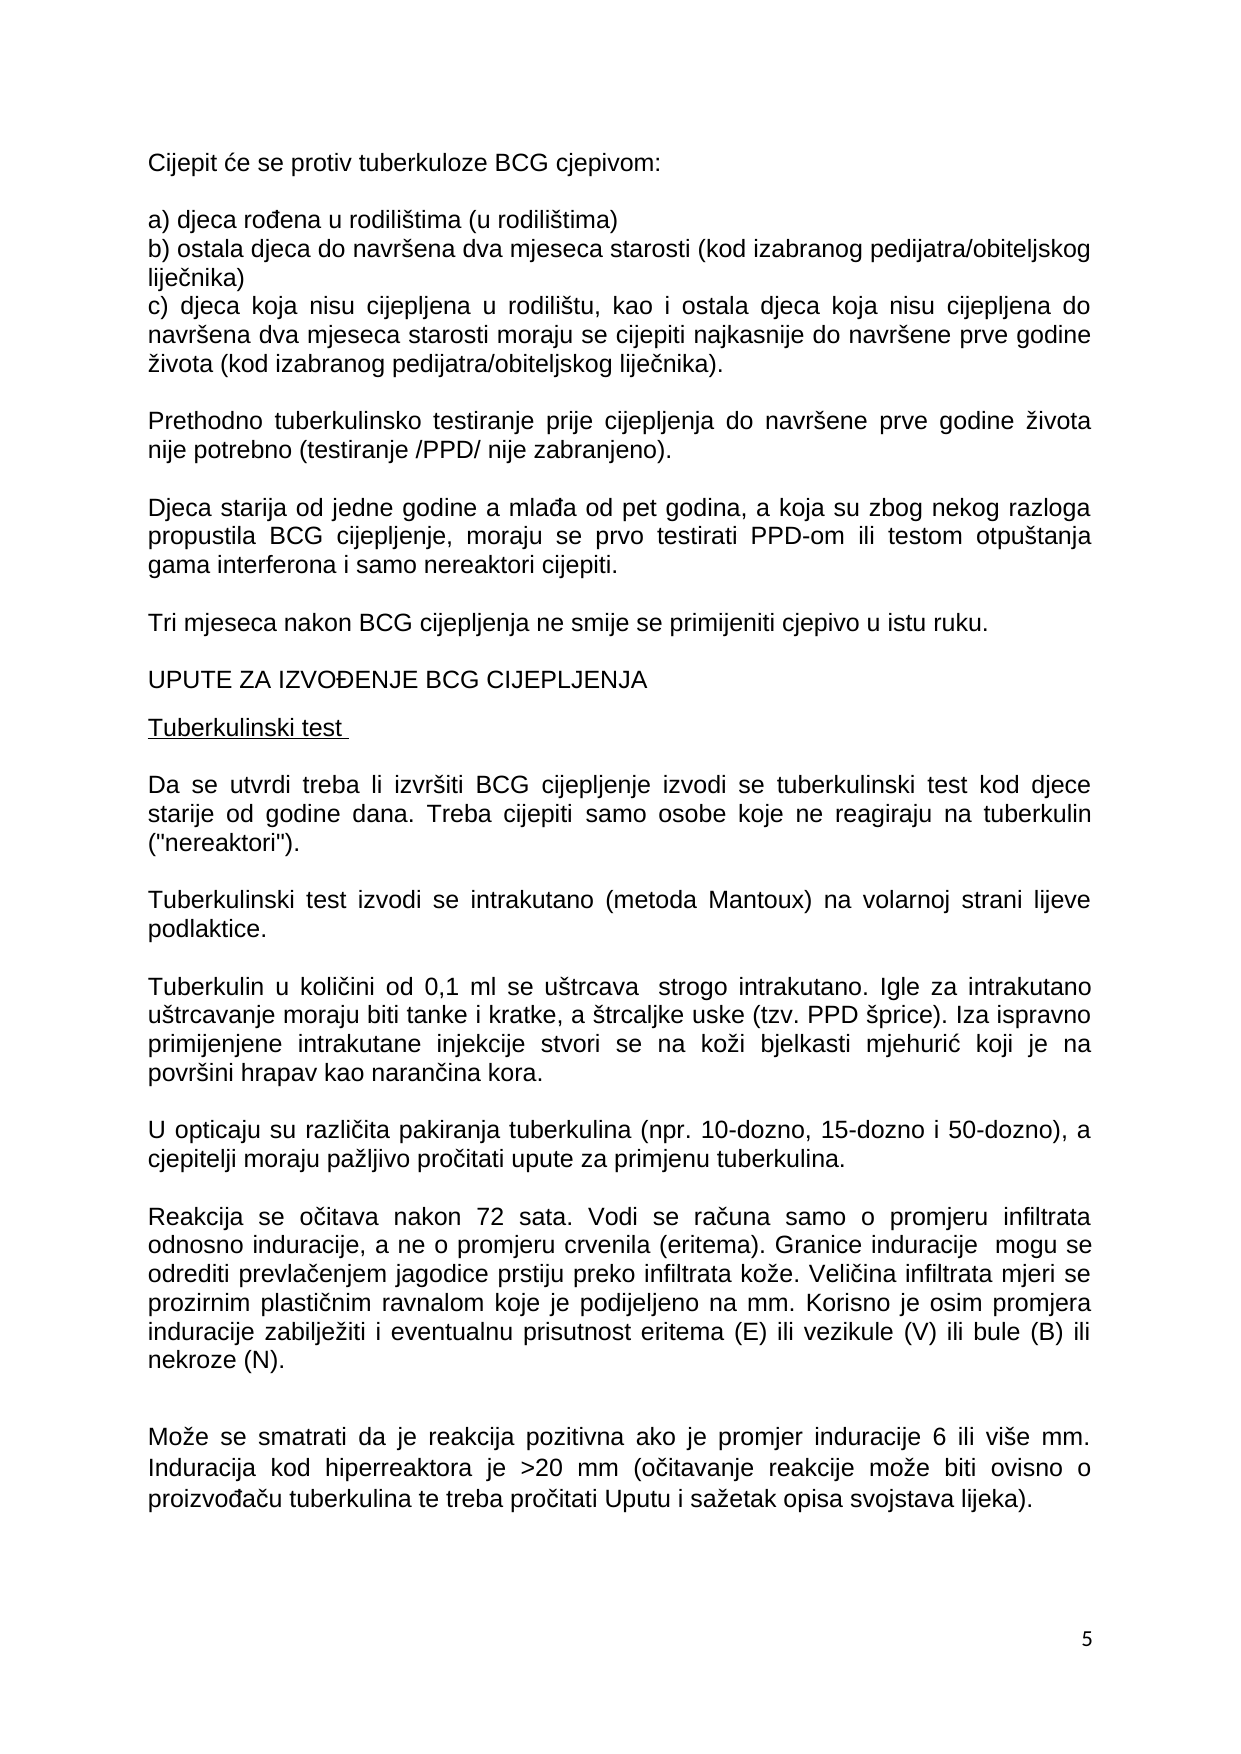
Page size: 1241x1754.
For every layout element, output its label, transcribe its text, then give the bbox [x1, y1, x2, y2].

text c) djeca koja nisu cijepljena u rodilištu, kao i ostala djeca koja nisu cijepljena do navršena dva mjeseca starosti moraju se cijepiti najkasnije do navršene prve godine života (kod izabranog pedijatra/obiteljskog liječnika). [148, 291, 1093, 378]
text Tri mjeseca nakon BCG cijepljenja ne smije se primijeniti cjepivo u istu ruku. [148, 608, 1093, 636]
text b) ostala djeca do navršena dva mjeseca starosti (kod izabranog pedijatra/obiteljskog liječnika) [148, 234, 1093, 291]
text Cijepit će se protiv tuberkuloze BCG cjepivom: [148, 148, 1093, 176]
text U opticaju su različita pakiranja tuberkulina (npr. 10-dozno, 15-dozno i 50-dozno), a cjepitelji moraju pažljivo pročitati upute za primjenu tuberkulina. [148, 1115, 1093, 1173]
text Može se smatrati da je reakcija pozitivna ako je promjer induracije 6 ili više mm. Induracija kod hiperreaktora je >20 mm (očitavanje reakcije može biti ovisno o proizvođaču tuberkulina te treba pročitati Uputu i sažetak opisa svojstava lijeka). [148, 1422, 1093, 1513]
text Reakcija se očitava nakon 72 sata. Vodi se računa samo o promjeru infiltrata odnosno induracije, a ne o promjeru crvenila (eritema). Granice induracije mogu se odrediti prevlačenjem jagodice prstiju preko infiltrata kože. Veličina infiltrata mjeri se prozirnim plastičnim ravnalom koje je podijeljeno na mm. Korisno je osim promjera induracije zabilježiti i eventualnu prisutnost eritema (E) ili vezikule (V) ili bule (B) ili nekroze (N). [148, 1202, 1093, 1374]
text Tuberkulin u količini od 0,1 ml se uštrcava strogo intrakutano. Igle za intrakutano uštrcavanje moraju biti tanke i kratke, a štrcaljke uske (tzv. PPD šprice). Iza ispravno primijenjene intrakutane injekcije stvori se na koži bjelkasti mjehurić koji je na površini hrapav kao narančina kora. [148, 972, 1093, 1087]
text Tuberkulinski test [148, 713, 1093, 742]
text UPUTE ZA IZVOĐENJE BCG CIJEPLJENJA [148, 665, 1093, 694]
text Djeca starija od jedne godine a mlađa od pet godina, a koja su zbog nekog razloga propustila BCG cijepljenje, moraju se prvo testirati PPD-om ili testom otpuštanja gama interferona i samo nereaktori cijepiti. [148, 493, 1093, 579]
text Tuberkulinski test izvodi se intrakutano (metoda Mantoux) na volarnoj strani lijeve podlaktice. [148, 885, 1093, 943]
text Da se utvrdi treba li izvršiti BCG cijepljenje izvodi se tuberkulinski test kod djece starije od godine dana. Treba cijepiti samo osobe koje ne reagiraju na tuberkulin ("nereaktori"). [148, 770, 1093, 857]
text Prethodno tuberkulinsko testiranje prije cijepljenja do navršene prve godine života nije potrebno (testiranje /PPD/ nije zabranjeno). [148, 406, 1093, 464]
text a) djeca rođena u rodilištima (u rodilištima) [148, 205, 1093, 234]
